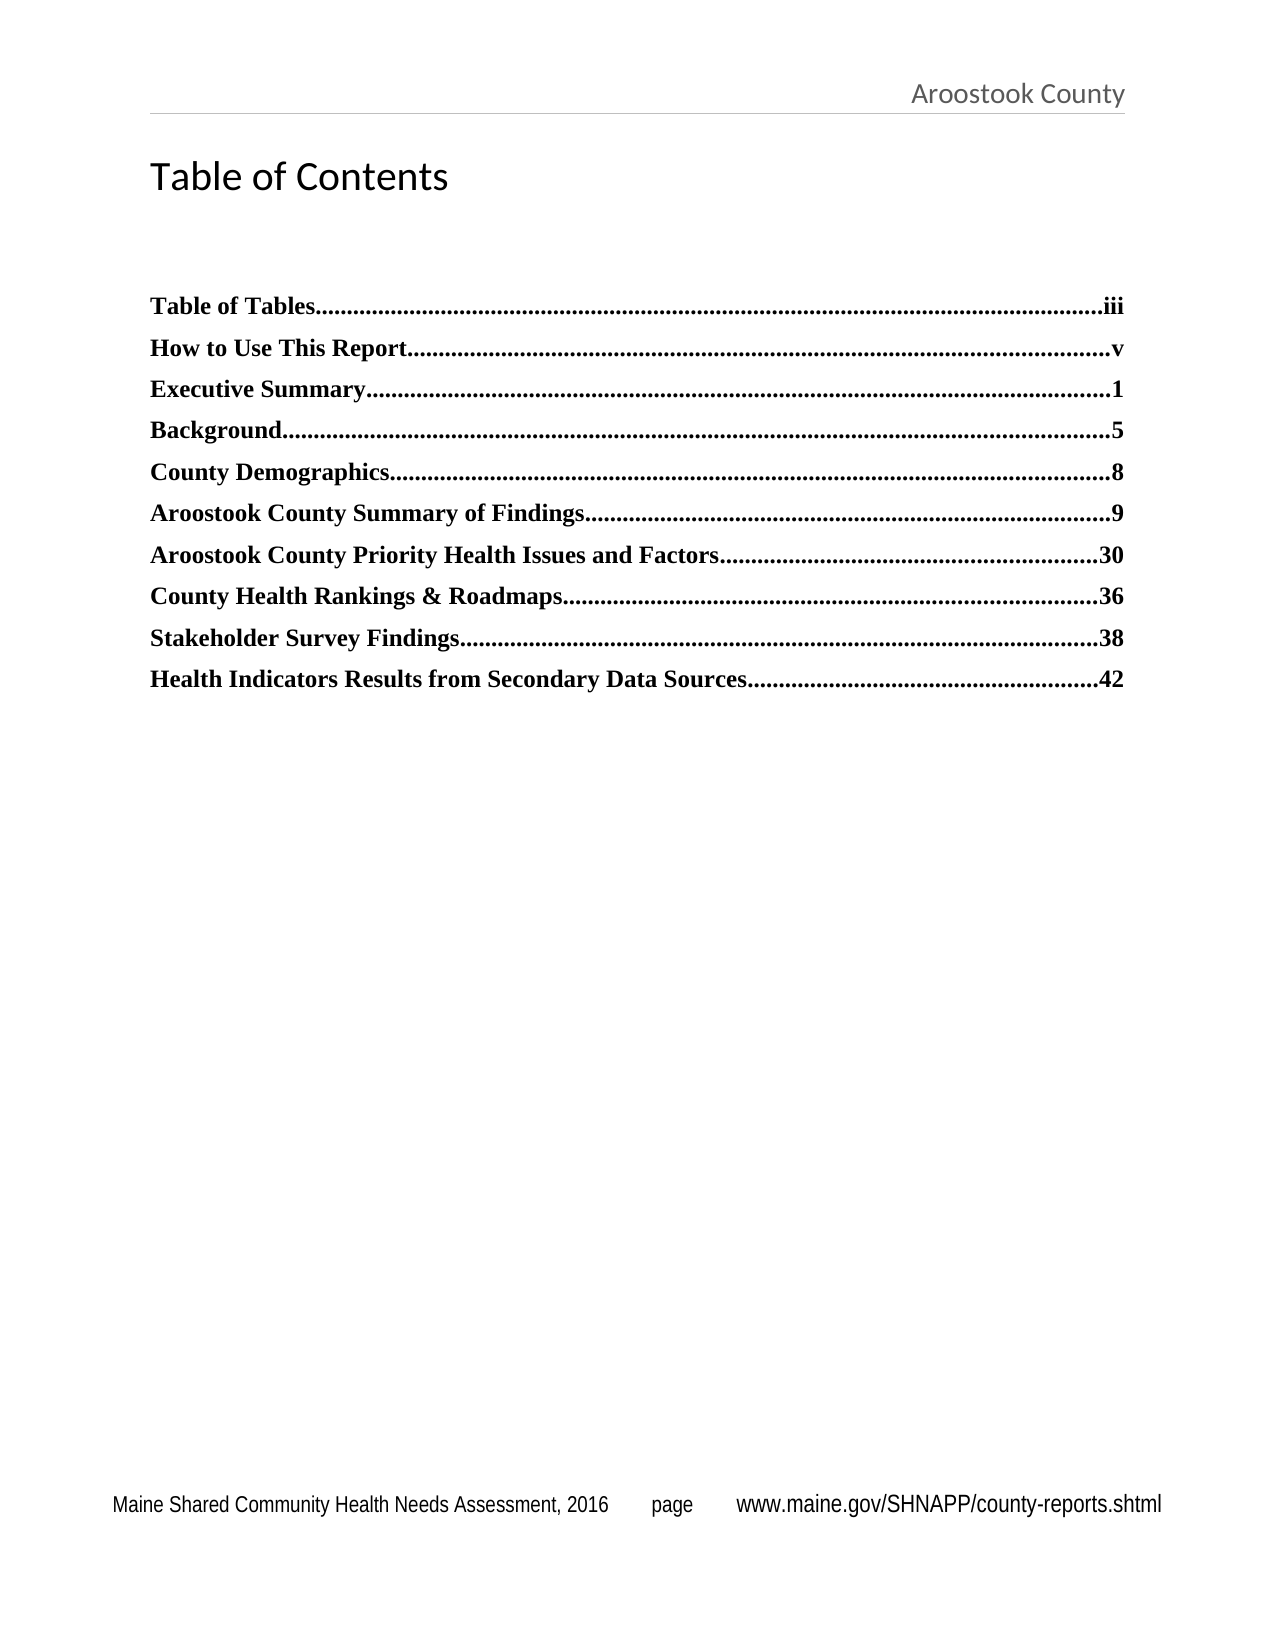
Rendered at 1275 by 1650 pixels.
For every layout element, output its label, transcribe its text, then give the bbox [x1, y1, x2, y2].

text Table of Contents [150, 150, 1125, 201]
